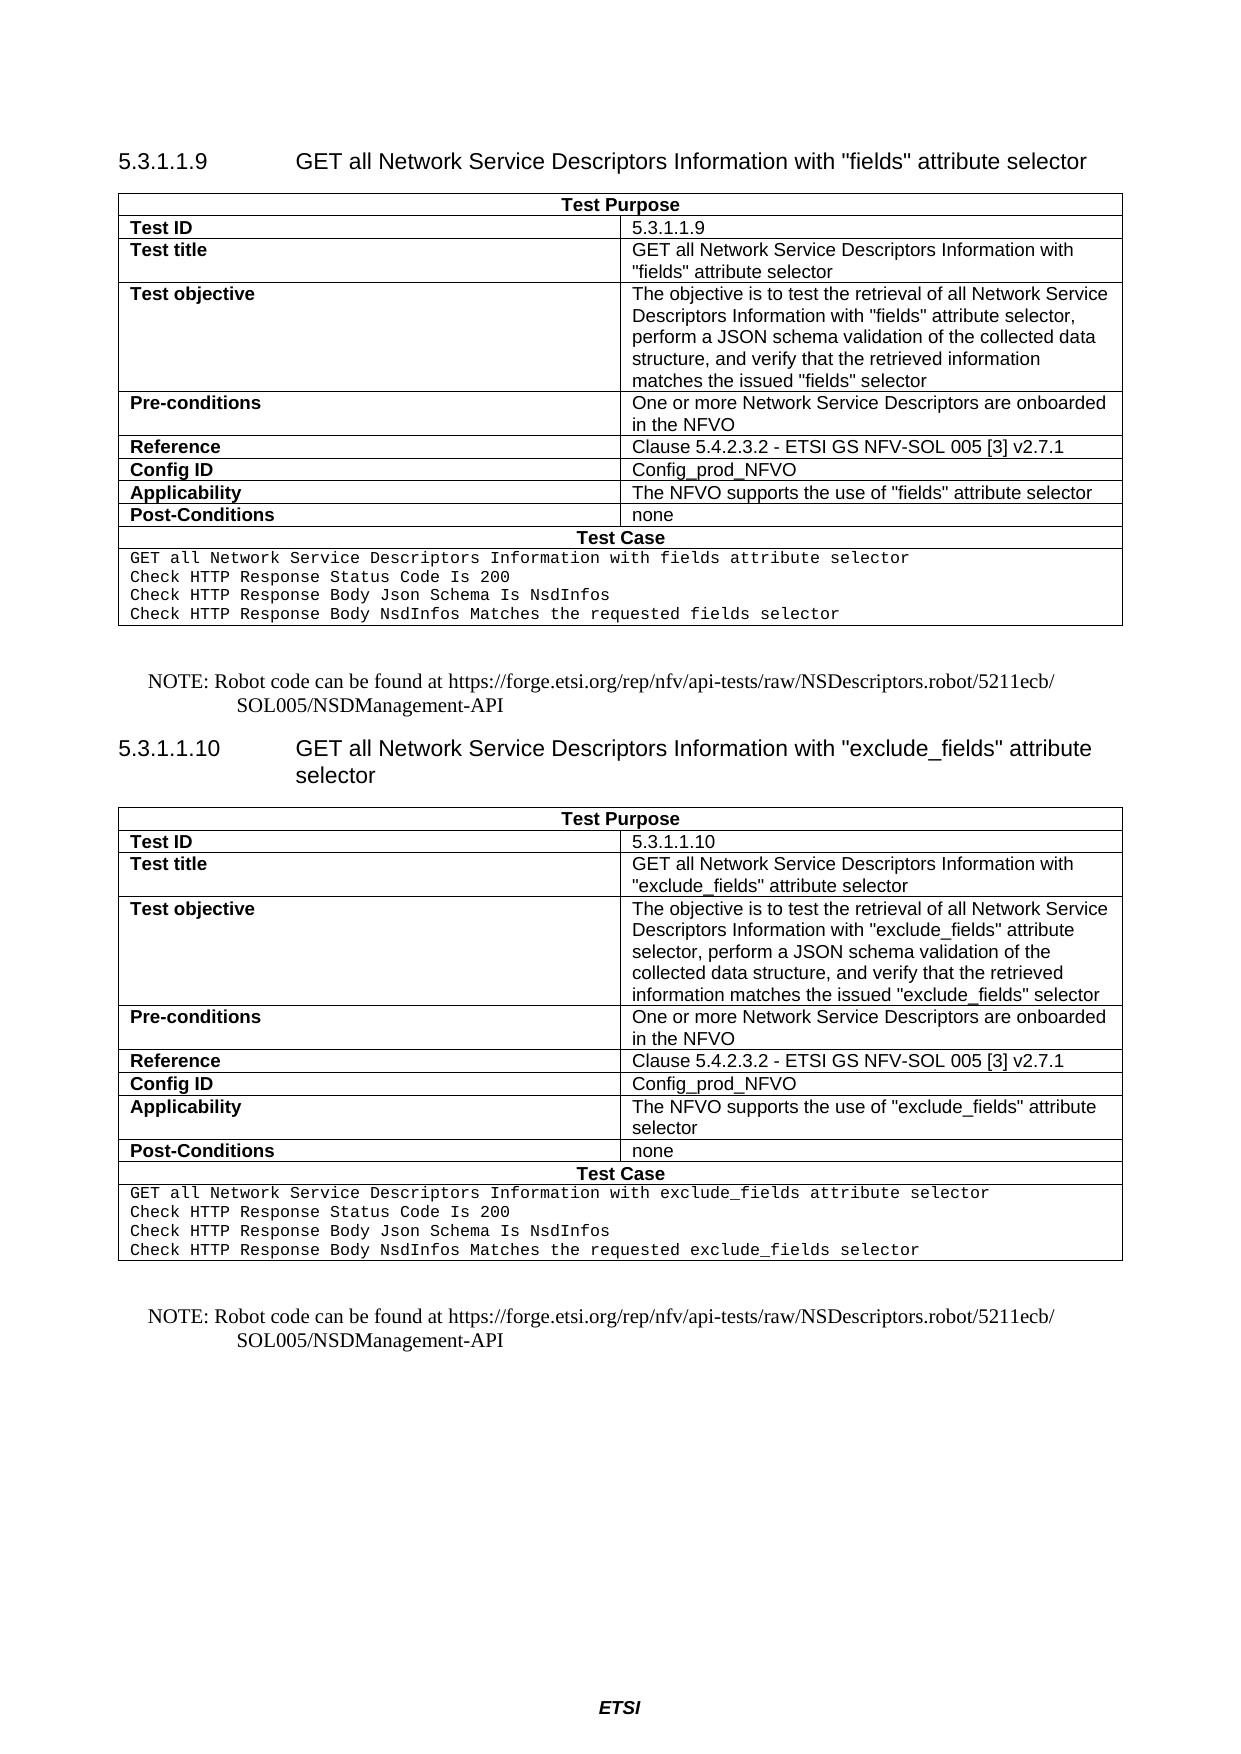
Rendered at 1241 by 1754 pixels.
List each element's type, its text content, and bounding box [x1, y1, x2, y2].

table_cell Test title [119, 853, 620, 896]
table_cell Config_prod_NFVO [621, 459, 1122, 480]
table_cell 5.3.1.1.9 [621, 216, 1122, 238]
table_cell Test Case [119, 1162, 1122, 1184]
table_cell Pre-conditions [119, 1006, 620, 1049]
table_cell One or more Network Service Descriptors are onboarded in the NFVO [621, 392, 1122, 435]
table_cell The objective is to test the retrieval of all Network Service Descriptors Information with "fields" attribute selector, perform a JSON schema validation of the collected data structure, and verify that the retrieved information matches the issued "fields" selector [621, 283, 1122, 391]
table_cell Test title [119, 239, 620, 282]
table_header Test Purpose [119, 194, 1122, 215]
table_cell none [621, 504, 1122, 526]
text NOTE: Robot code can be found at https://forge.etsi.org/rep/nfv/api-tests/raw/NSDescriptors.robot/5211ecb/SOL005/NSDManagement-API [148, 1304, 1122, 1352]
table_cell Post-Conditions [119, 504, 620, 526]
table_cell Test ID [119, 216, 620, 238]
text NOTE: Robot code can be found at https://forge.etsi.org/rep/nfv/api-tests/raw/NSDescriptors.robot/5211ecb/SOL005/NSDManagement-API [148, 668, 1122, 717]
table_cell GET all Network Service Descriptors Information with "exclude_fields" attribute selector [621, 853, 1122, 896]
table_cell Config ID [119, 459, 620, 480]
table_cell Pre-conditions [119, 392, 620, 435]
table_cell Test ID [119, 831, 620, 852]
table_cell The NFVO supports the use of "fields" attribute selector [621, 481, 1122, 503]
table_cell Config ID [119, 1073, 620, 1094]
table_cell none [621, 1140, 1122, 1161]
table_cell The objective is to test the retrieval of all Network Service Descriptors Information with "exclude_fields" attribute selector, perform a JSON schema validation of the collected data structure, and verify that the retrieved information matches the issued "exclude_fields" selector [621, 897, 1122, 1005]
table_cell Clause 5.4.2.3.2 - ETSI GS NFV-SOL 005 [3] v2.7.1 [621, 436, 1122, 458]
table_cell Applicability [119, 1096, 620, 1139]
table_cell One or more Network Service Descriptors are onboarded in the NFVO [621, 1006, 1122, 1049]
table_cell Config_prod_NFVO [621, 1073, 1122, 1094]
table_header Test Purpose [119, 808, 1122, 829]
table_cell GET all Network Service Descriptors Information with fields attribute selector Check HTTP Response Status Code Is 200 Check HTTP Response Body Json Schema Is NsdInfos Check HTTP Response Body NsdInfos Matches the requested fields selector [119, 549, 1122, 625]
table_cell GET all Network Service Descriptors Information with exclude_fields attribute selector Check HTTP Response Status Code Is 200 Check HTTP Response Body Json Schema Is NsdInfos Check HTTP Response Body NsdInfos Matches the requested exclude_fields selector [119, 1185, 1122, 1260]
table_cell Test objective [119, 283, 620, 391]
table_cell The NFVO supports the use of "exclude_fields" attribute selector [621, 1096, 1122, 1139]
subtitle 5.3.1.1.10 GET all Network Service Descriptors Information with "exclude_fields" attribute selector [118, 735, 1122, 788]
table_cell Applicability [119, 481, 620, 503]
subtitle 5.3.1.1.9 GET all Network Service Descriptors Information with "fields" attribute selector [118, 148, 1122, 174]
table_cell Clause 5.4.2.3.2 - ETSI GS NFV-SOL 005 [3] v2.7.1 [621, 1050, 1122, 1072]
table_cell Reference [119, 1050, 620, 1072]
table_cell 5.3.1.1.10 [621, 831, 1122, 852]
table_cell Test objective [119, 897, 620, 1005]
table_cell Reference [119, 436, 620, 458]
table_cell Test Case [119, 527, 1122, 548]
table_cell Post-Conditions [119, 1140, 620, 1161]
table_cell GET all Network Service Descriptors Information with "fields" attribute selector [621, 239, 1122, 282]
